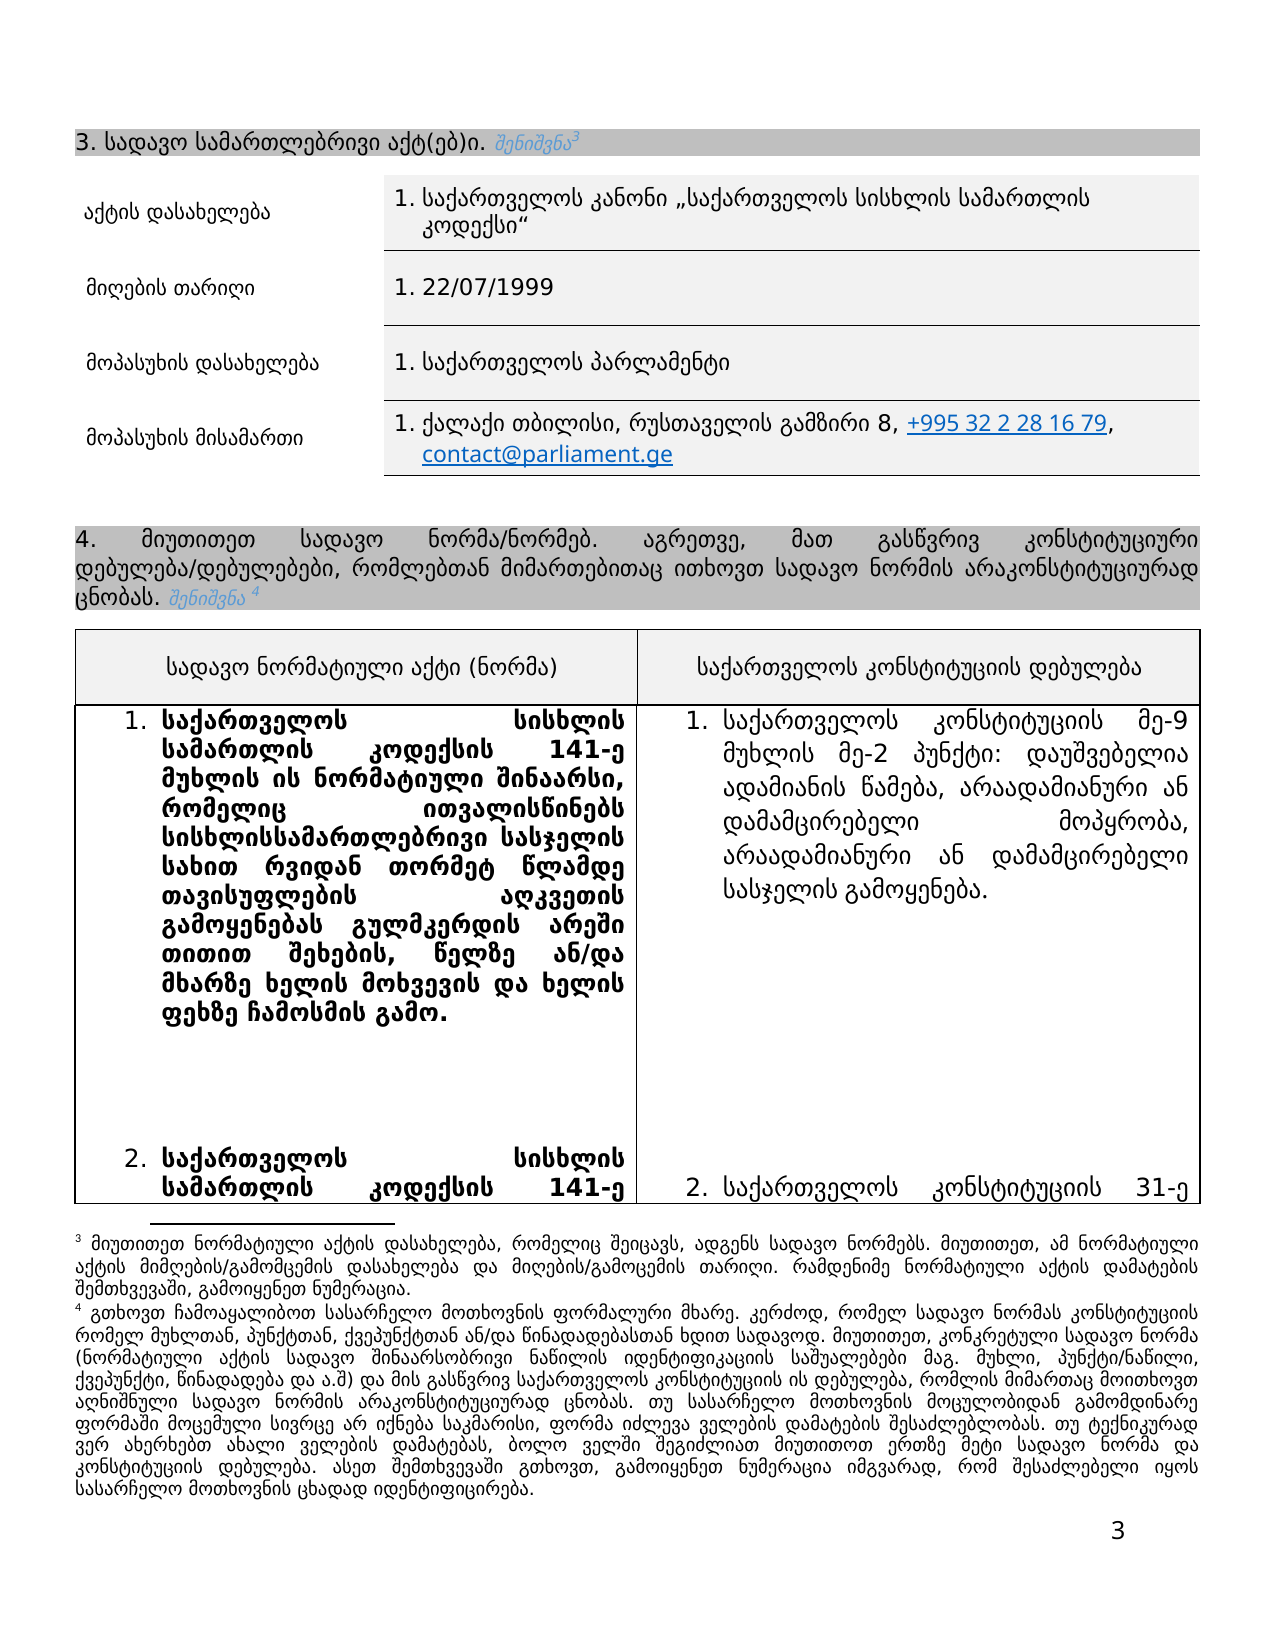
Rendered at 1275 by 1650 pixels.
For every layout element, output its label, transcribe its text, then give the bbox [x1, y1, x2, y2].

table_cell 22/07/1999 [384, 251, 1199, 325]
table_cell მოპასუხის დასახელება [75, 325, 384, 400]
table_header საქართველოს კონსტიტუციის დებულება [638, 630, 1199, 704]
table_header სადავო ნორმატიული აქტი (ნორმა) [76, 630, 637, 704]
table_cell მიღების თარიღი [75, 250, 384, 325]
table_cell საქართველოს პარლამენტი [384, 326, 1199, 400]
table_cell მოპასუხის მისამართი [75, 400, 384, 475]
table_cell ქალაქი თბილისი, რუსთაველის გამზირი 8, +995 32 2 28 16 79, contact@parliament.ge [384, 401, 1199, 475]
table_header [637, 706, 1199, 1202]
table_header საქართველოს კანონი „საქართველოს სისხლის სამართლის კოდექსი“ [384, 175, 1199, 250]
text 4. მიუთითეთ სადავო ნორმა/ნორმებ. აგრეთვე, მათ გასწვრივ კონსტიტუციური დებულება/დებულებები, რომლებთან მიმართებითაც ითხოვთ სადავო ნორმის არაკონსტიტუციურად ცნობას. შენიშვნა [75, 526, 1200, 610]
table_header აქტის დასახელება [75, 175, 384, 250]
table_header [76, 706, 636, 1202]
text 3. სადავო სამართლებრივი აქტ(ებ)ი. შენიშვნა [75, 129, 1200, 156]
